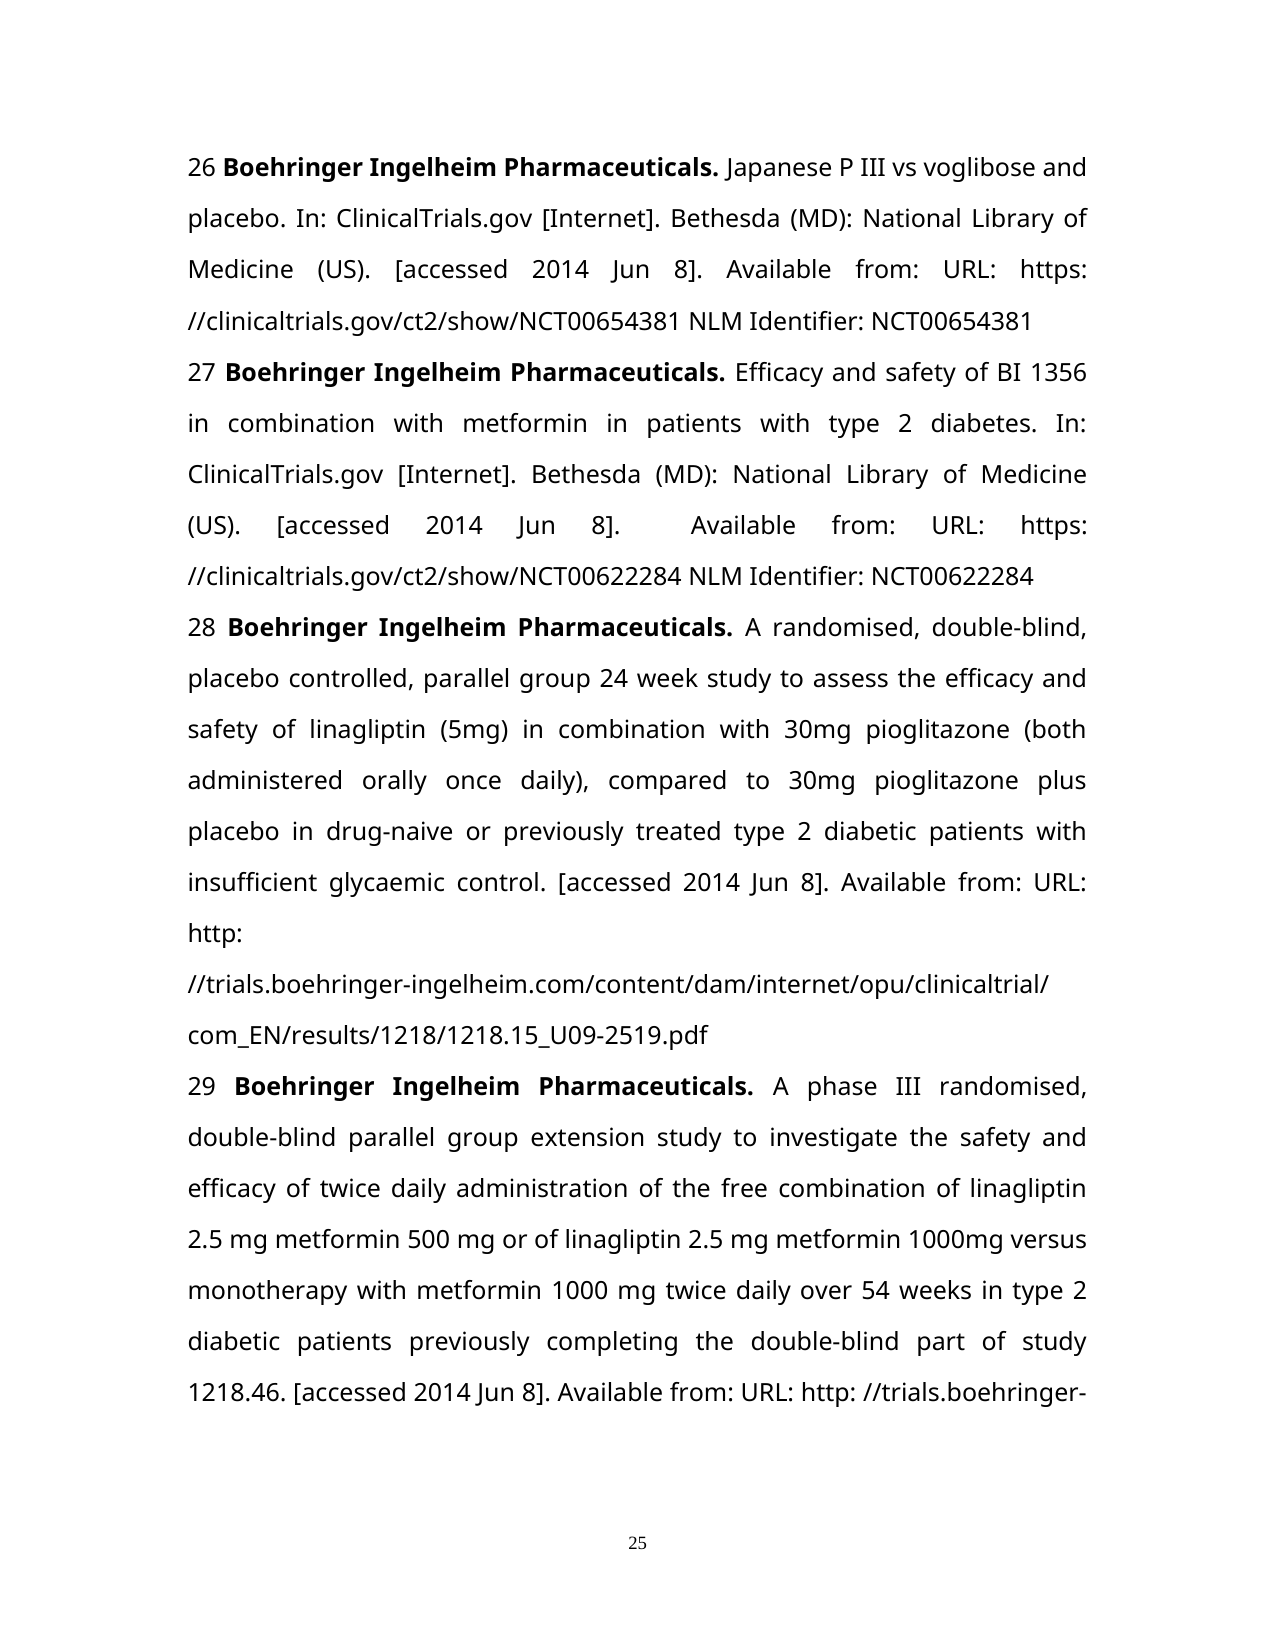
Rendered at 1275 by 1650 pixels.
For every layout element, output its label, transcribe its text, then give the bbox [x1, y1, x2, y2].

text 27 Boehringer Ingelheim Pharmaceuticals. Efficacy and safety of BI 1356 in combination with metformin in patients with type 2 diabetes. In: ClinicalTrials.gov [Internet]. Bethesda (MD): National Library of Medicine (US). [accessed 2014 Jun 8]. Available from: URL: https: //clinicaltrials.gov/ct2/show/NCT00622284 NLM Identifier: NCT00622284 [187, 354, 1088, 592]
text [187, 1069, 1088, 1409]
text 26 Boehringer Ingelheim Pharmaceuticals. Japanese P III vs voglibose and placebo. In: ClinicalTrials.gov [Internet]. Bethesda (MD): National Library of Medicine (US). [accessed 2014 Jun 8]. Available from: URL: https: //clinicaltrials.gov/ct2/show/NCT00654381 NLM Identifier: NCT00654381 [187, 150, 1088, 337]
text 28 Boehringer Ingelheim Pharmaceuticals. A randomised, double-blind, placebo controlled, parallel group 24 week study to assess the efficacy and safety of linagliptin (5mg) in combination with 30mg pioglitazone (both administered orally once daily), compared to 30mg pioglitazone plus placebo in drug-naive or previously treated type 2 diabetic patients with insufficient glycaemic control. [accessed 2014 Jun 8]. Available from: URL: http: //trials.boehringer-ingelheim.com/content/dam/internet/opu/clinicaltrial/com_EN/results/1218/1218.15_U09-2519.pdf [187, 609, 1088, 1052]
